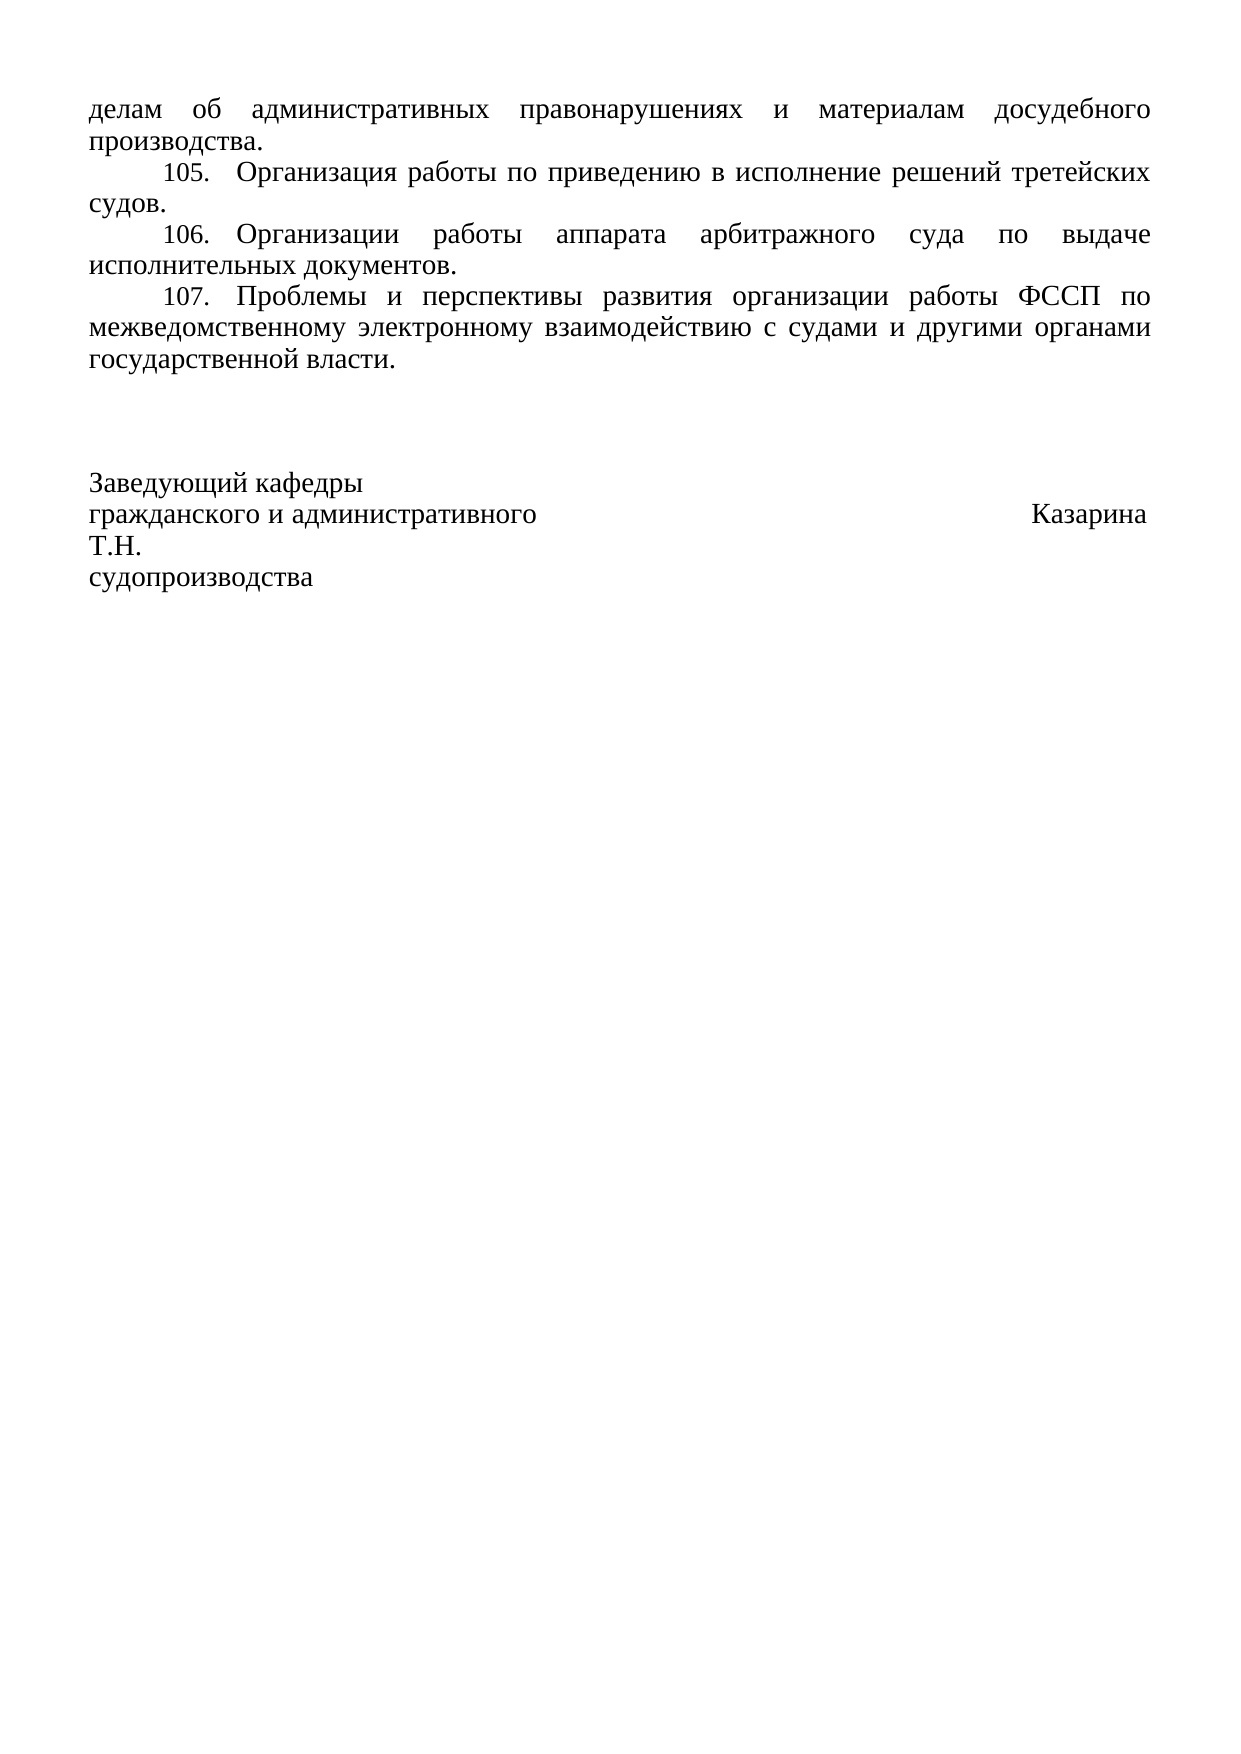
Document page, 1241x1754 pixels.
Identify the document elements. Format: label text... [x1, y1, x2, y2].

text судопроизводства [89, 561, 1152, 592]
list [89, 94, 1152, 156]
text гражданского и административного Казарина Т.Н. [89, 499, 1152, 561]
list Организации работы аппарата арбитражного суда по выдаче исполнительных документов. [89, 218, 1152, 281]
list Проблемы и перспективы развития организации работы ФССП по межведомственному электронному взаимодействию с судами и другими органами государственной власти. [89, 281, 1152, 374]
text Заведующий кафедры [89, 468, 1152, 499]
list Организация работы по приведению в исполнение решений третейских судов. [89, 156, 1152, 218]
